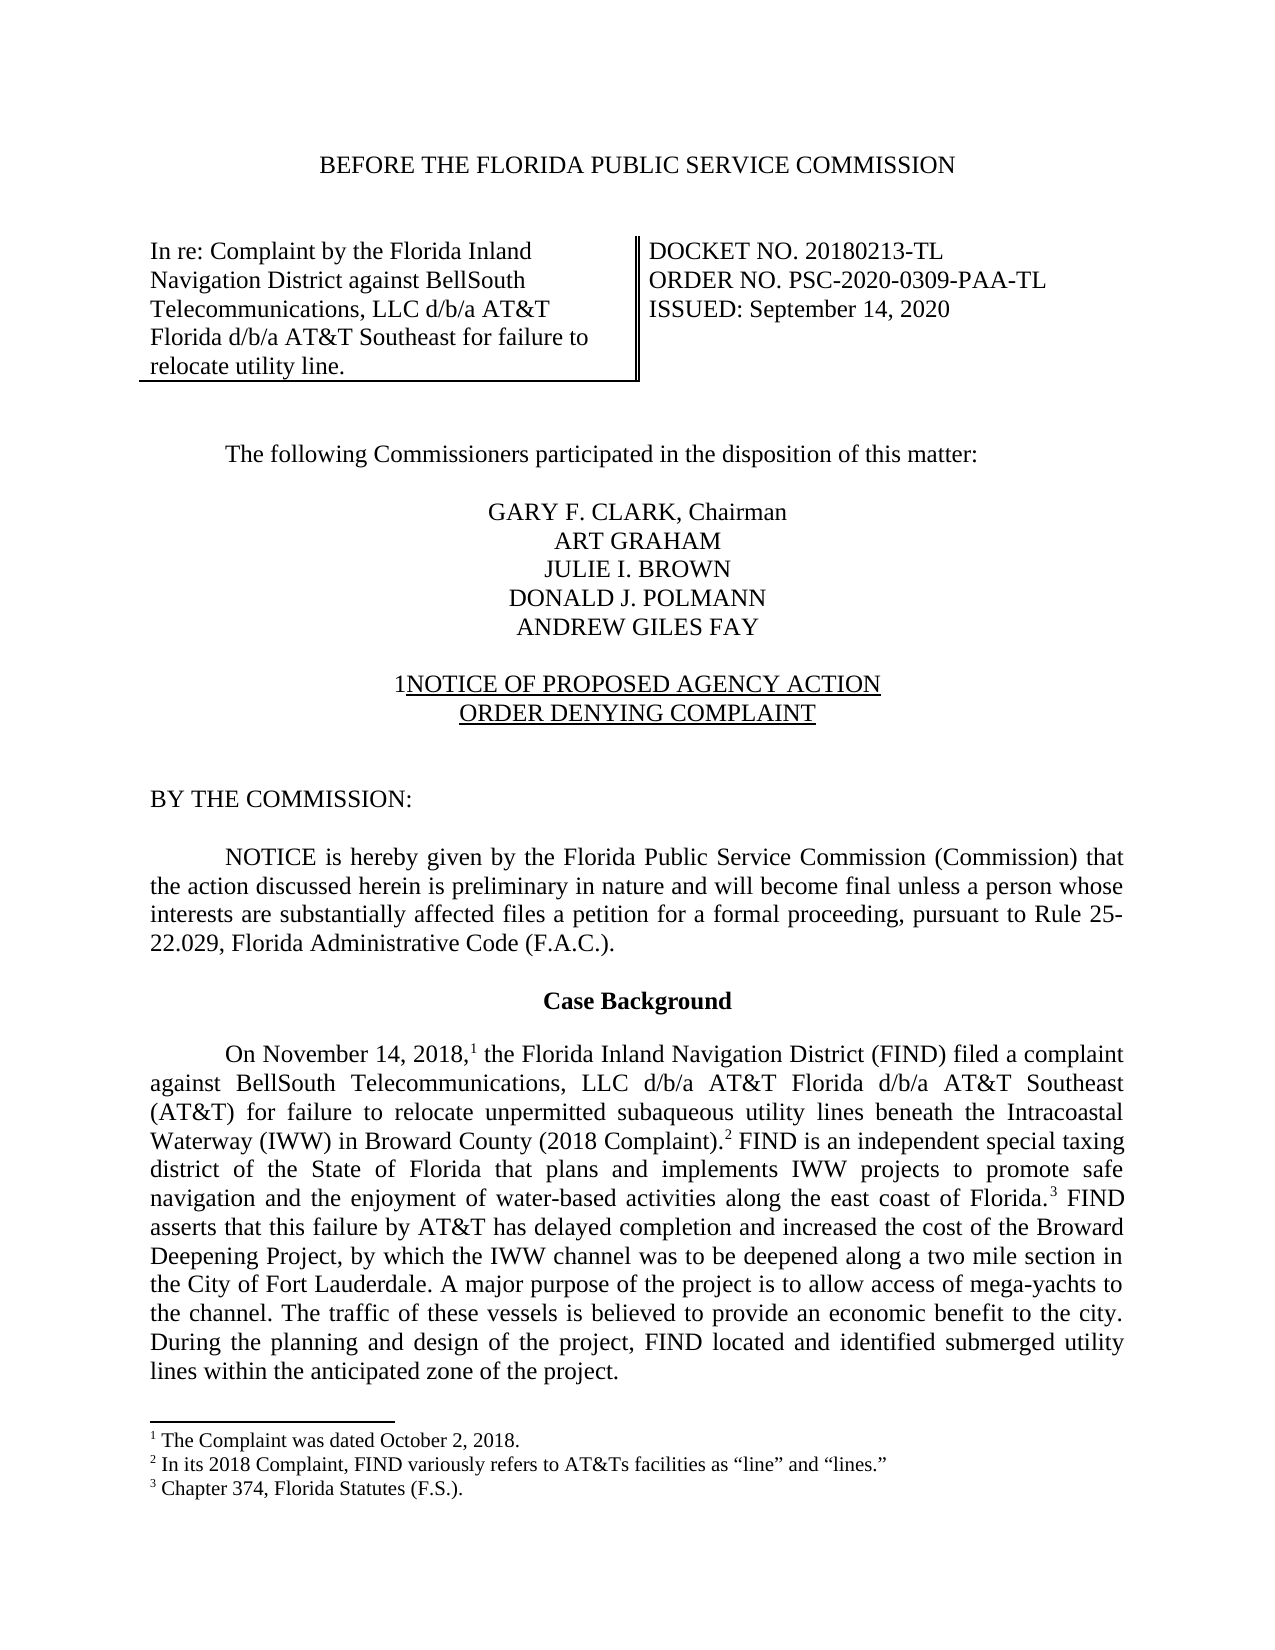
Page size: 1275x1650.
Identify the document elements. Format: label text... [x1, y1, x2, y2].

table_header DOCKET NO. 20180213-TL ORDER NO. PSC-2020-0309-PAA-TL ISSUED: September 14, 2020 [640, 236, 1136, 380]
text GARY F. CLARK, Chairman [150, 497, 1125, 526]
text ANDREW GILES FAY [150, 612, 1125, 641]
text ART GRAHAM [150, 526, 1125, 554]
text The following Commissioners participated in the disposition of this matter: [150, 439, 1125, 468]
text ORDER DENYING COMPLAINT [150, 698, 1125, 727]
text NOTICE is hereby given by the Florida Public Service Commission (Commission) that the action discussed herein is preliminary in nature and will become final unless a person whose interests are substantially affected files a petition for a formal proceeding, pursuant to Rule 25-22.029, Florida Administrative Code (F.A.C.). [150, 842, 1125, 957]
table_header In re: Complaint by the Florida Inland Navigation District against BellSouth Telecommunications, LLC d/b/a AT&T Florida d/b/a AT&T Southeast for failure to relocate utility line. [139, 236, 635, 380]
text NOTICE OF PROPOSED AGENCY ACTION [150, 669, 1125, 698]
text DONALD J. POLMANN [150, 583, 1125, 612]
subtitle Case Background [150, 986, 1125, 1014]
text On November 14, 2018, the Florida Inland Navigation District (FIND) filed a complaint against BellSouth Telecommunications, LLC d/b/a AT&T Florida d/b/a AT&T Southeast (AT&T) for failure to relocate unpermitted subaqueous utility lines beneath the Intracoastal Waterway (IWW) in Broward County (2018 Complaint). FIND is an independent special taxing district of the State of Florida that plans and implements IWW projects to promote safe navigation and the enjoyment of water-based activities along the east coast of Florida. FIND asserts that this failure by AT&T has delayed completion and increased the cost of the Broward Deepening Project, by which the IWW channel was to be deepened along a two mile section in the City of Fort Lauderdale. A major purpose of the project is to allow access of mega-yachts to the channel. The traffic of these vessels is believed to provide an economic benefit to the city. During the planning and design of the project, FIND located and identified submerged utility lines within the anticipated zone of the project. [150, 1039, 1125, 1384]
subtitle BEFORE THE FLORIDA PUBLIC SERVICE COMMISSION [150, 150, 1125, 179]
text BY THE COMMISSION: [150, 784, 1125, 813]
text JULIE I. BROWN [150, 554, 1125, 583]
